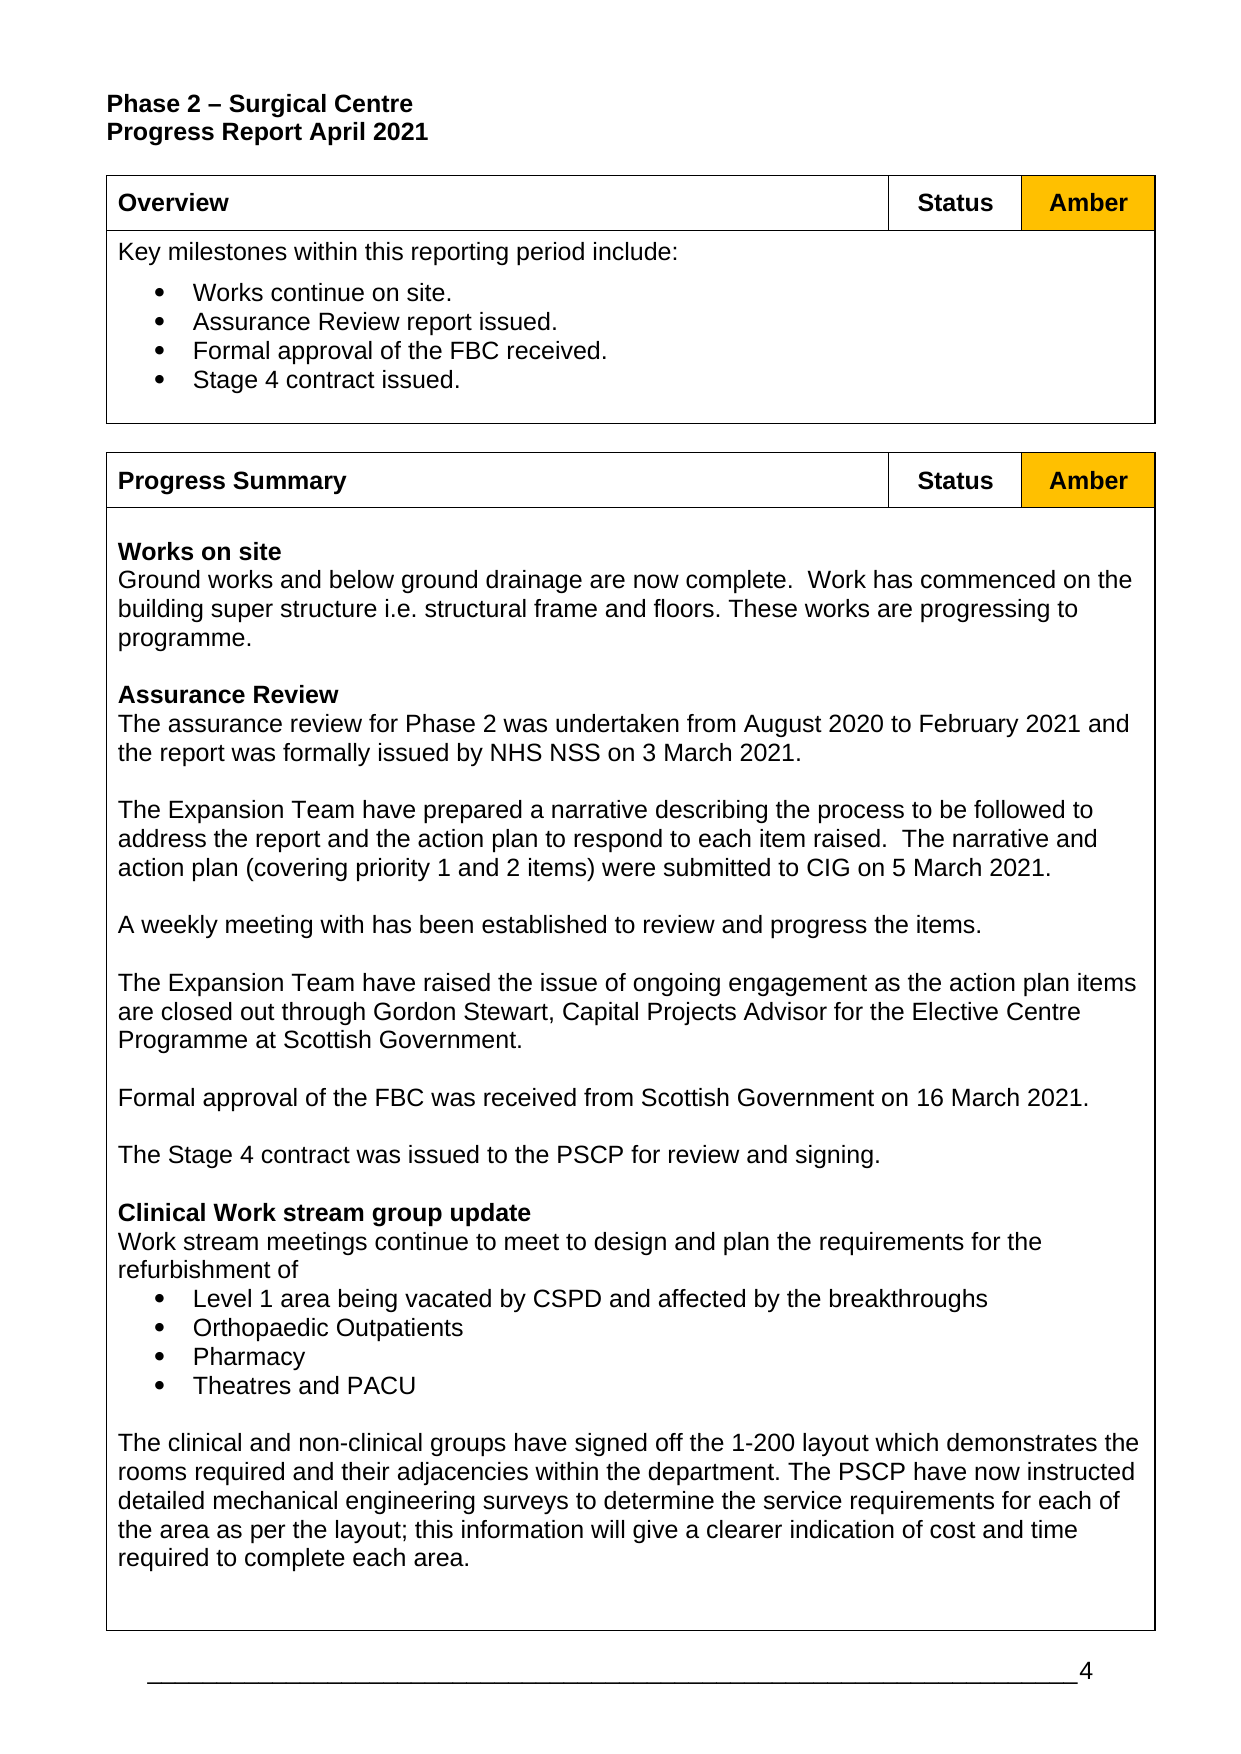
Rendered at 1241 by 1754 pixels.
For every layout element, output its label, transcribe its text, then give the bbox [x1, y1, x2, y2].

table_header Progress Summary [107, 453, 888, 507]
table_header Status [889, 453, 1021, 507]
text Phase 2 – Surgical Centre [106, 89, 1134, 117]
table_header Overview [107, 176, 888, 230]
table_header Amber [1022, 453, 1154, 507]
table_header Status [889, 176, 1021, 230]
table_header Amber [1022, 176, 1154, 230]
text Progress Report April 2021 [106, 117, 1134, 146]
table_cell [107, 508, 1154, 1630]
table_cell Key milestones within this reporting period include: Works continue on site. Assurance Review report issued. Formal approval of the FBC received. Stage 4 contract issued. [107, 231, 1154, 422]
